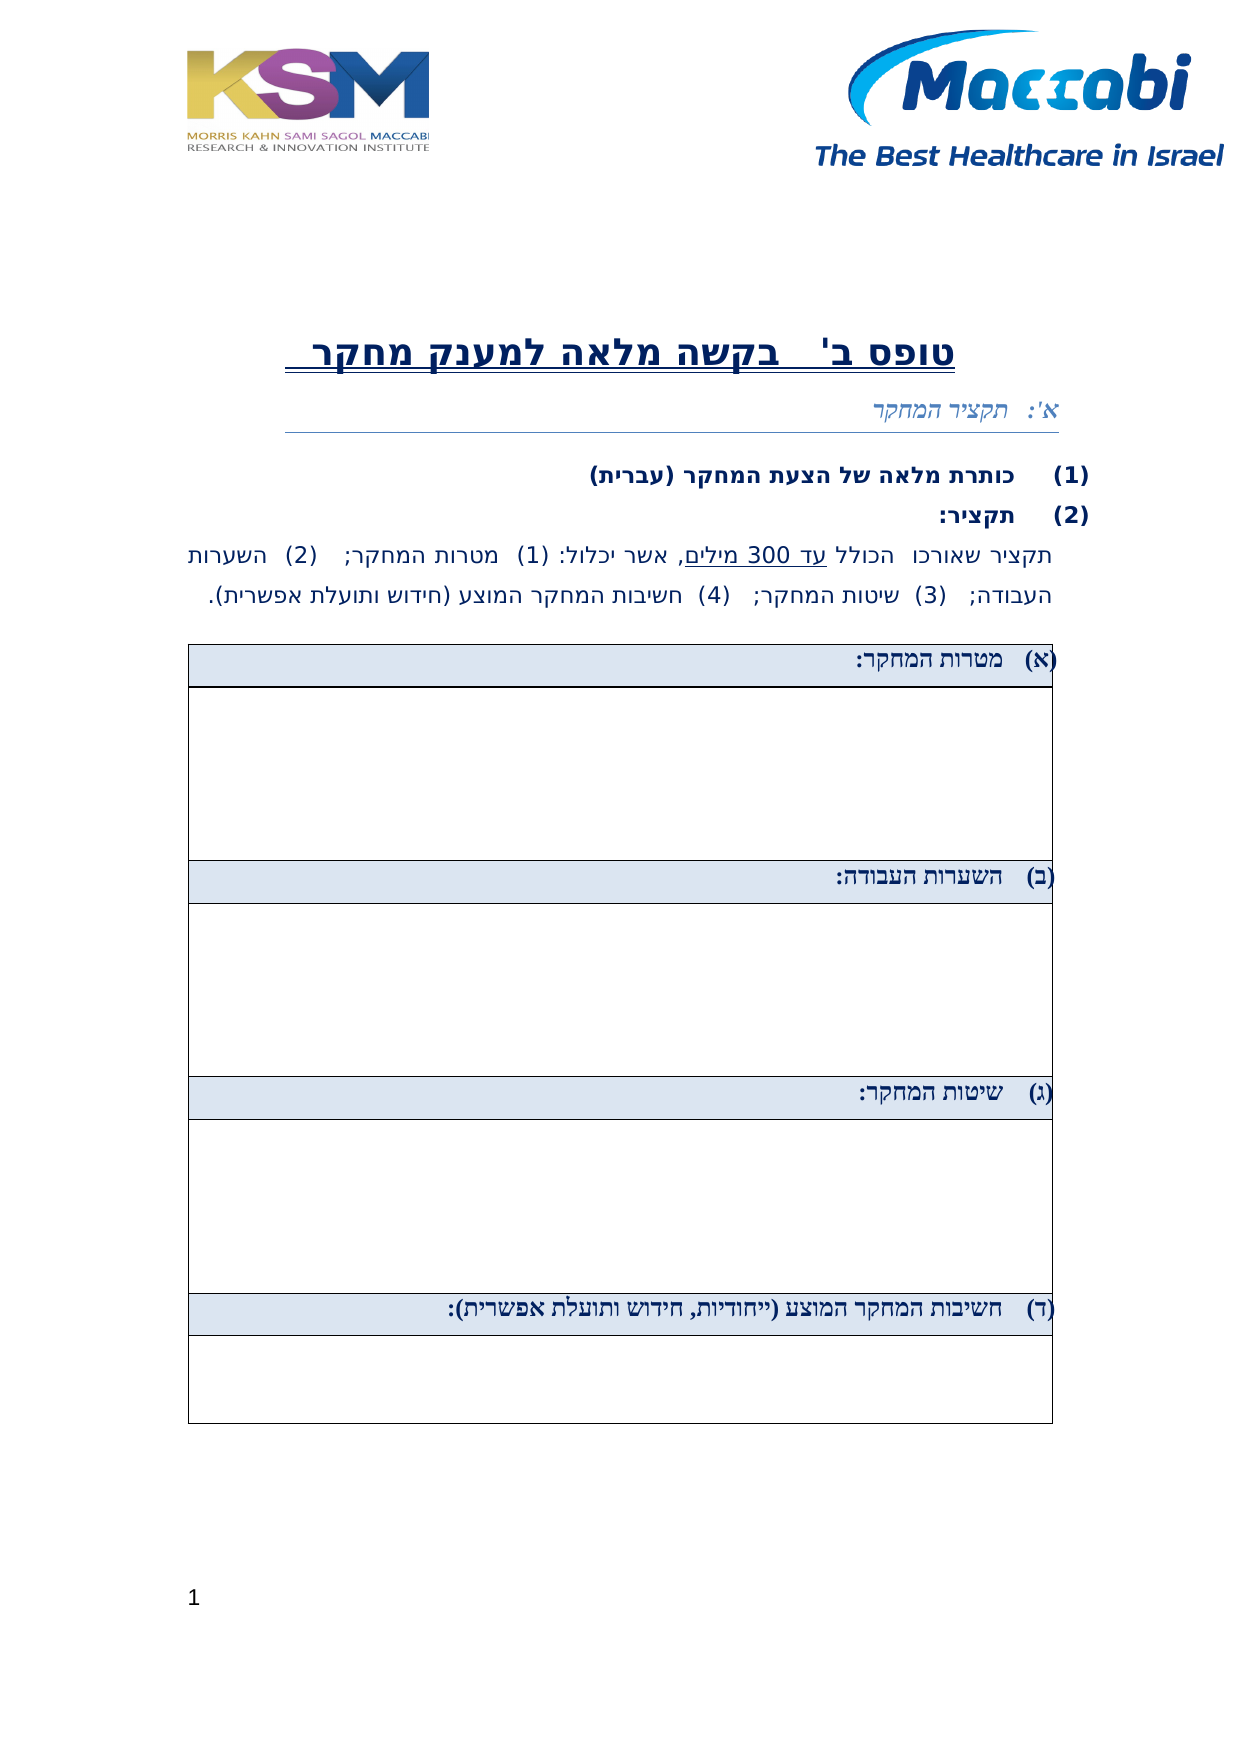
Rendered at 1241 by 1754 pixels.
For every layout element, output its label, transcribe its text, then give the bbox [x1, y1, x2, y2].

table_cell [189, 1336, 1052, 1423]
picture [797, 23, 1241, 171]
text א': תקציר המחקר [285, 395, 1059, 432]
text טופס ב' בקשה מלאה למענק מחקר [187, 331, 1053, 374]
text תקציר שאורכו הכולל עד 300 מילים, אשר יכלול: (1) מטרות המחקר; (2) השערות העבודה; (3) שיטות המחקר; (4) חשיבות המחקר המוצע (חידוש ותועלת אפשרית). [187, 543, 1053, 609]
table_cell שיטות המחקר: [189, 1077, 1052, 1119]
table_header מטרות המחקר: [189, 645, 1052, 686]
table_cell השערות העבודה: [189, 861, 1052, 903]
picture [187, 48, 429, 151]
table_cell [189, 688, 1052, 860]
list כותרת מלאה של הצעת המחקר (עברית) [187, 463, 1053, 489]
table_cell חשיבות המחקר המוצע (ייחודיות, חידוש ותועלת אפשרית): [189, 1294, 1052, 1335]
list תקציר: [187, 503, 1053, 529]
table_cell [189, 904, 1052, 1076]
table_cell [189, 1120, 1052, 1292]
